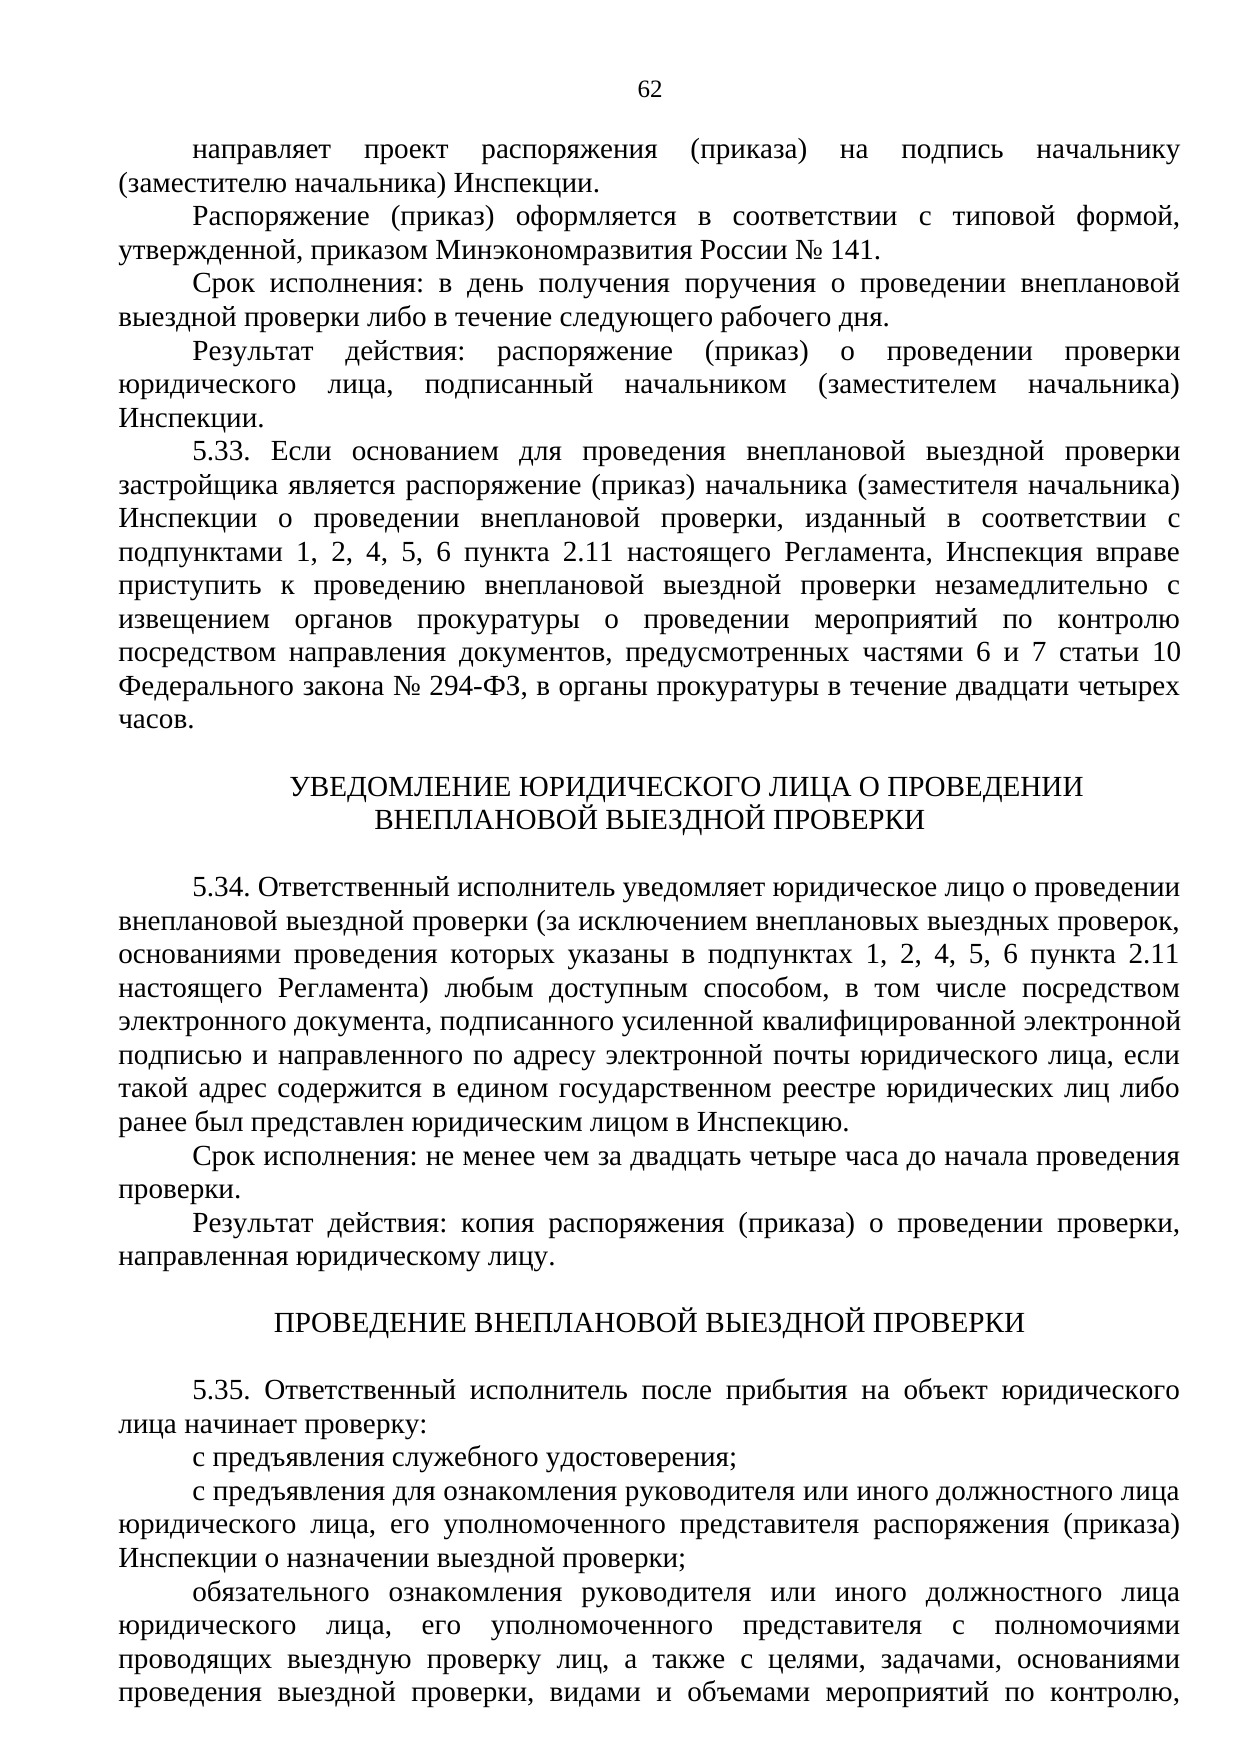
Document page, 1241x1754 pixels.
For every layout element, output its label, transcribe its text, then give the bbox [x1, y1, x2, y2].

text Результат действия: распоряжение (приказ) о проведении проверки юридического лица, подписанный начальником (заместителем начальника) Инспекции. [118, 333, 1181, 433]
text 5.35. Ответственный исполнитель после прибытия на объект юридического лица начинает проверку: [118, 1372, 1181, 1439]
list Распоряжение (приказ) оформляется в соответствии с типовой формой, утвержденной, приказом Минэкономразвития России № 141. [118, 198, 1181, 266]
text с предъявления служебного удостоверения; [118, 1439, 1181, 1473]
text Срок исполнения: в день получения поручения о проведении внеплановой выездной проверки либо в течение следующего рабочего дня. [118, 266, 1181, 333]
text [118, 1574, 1181, 1708]
text с предъявления для ознакомления руководителя или иного должностного лица юридического лица, его уполномоченного представителя распоряжения (приказа) Инспекции о назначении выездной проверки; [118, 1473, 1181, 1574]
text ПРОВЕДЕНИЕ ВНЕПЛАНОВОЙ ВЫЕЗДНОЙ ПРОВЕРКИ [118, 1305, 1181, 1339]
text Результат действия: копия распоряжения (приказа) о проведении проверки, направленная юридическому лицу. [118, 1205, 1181, 1272]
text направляет проект распоряжения (приказа) на подпись начальнику (заместителю начальника) Инспекции. [118, 131, 1181, 198]
text 5.33. Если основанием для проведения внеплановой выездной проверки застройщика является распоряжение (приказ) начальника (заместителя начальника) Инспекции о проведении внеплановой проверки, изданный в соответствии с подпунктами 1, 2, 4, 5, 6 пункта 2.11 настоящего Регламента, Инспекция вправе приступить к проведению внеплановой выездной проверки незамедлительно с извещением органов прокуратуры о проведении мероприятий по контролю посредством направления документов, предусмотренных частями 6 и 7 статьи 10 Федерального закона № 294-ФЗ, в органы прокуратуры в течение двадцати четырех часов. [118, 433, 1181, 735]
text 5.34. Ответственный исполнитель уведомляет юридическое лицо о проведении внеплановой выездной проверки (за исключением внеплановых выездных проверок, основаниями проведения которых указаны в подпунктах 1, 2, 4, 5, 6 пункта 2.11 настоящего Регламента) любым доступным способом, в том числе посредством электронного документа, подписанного усиленной квалифицированной электронной подписью и направленного по адресу электронной почты юридического лица, если такой адрес содержится в едином государственном реестре юридических лиц либо ранее был представлен юридическим лицом в Инспекцию. [118, 869, 1181, 1138]
text Срок исполнения: не менее чем за двадцать четыре часа до начала проведения проверки. [118, 1138, 1181, 1205]
text УВЕДОМЛЕНИЕ ЮРИДИЧЕСКОГО ЛИЦА О ПРОВЕДЕНИИ ВНЕПЛАНОВОЙ ВЫЕЗДНОЙ ПРОВЕРКИ [118, 769, 1181, 836]
